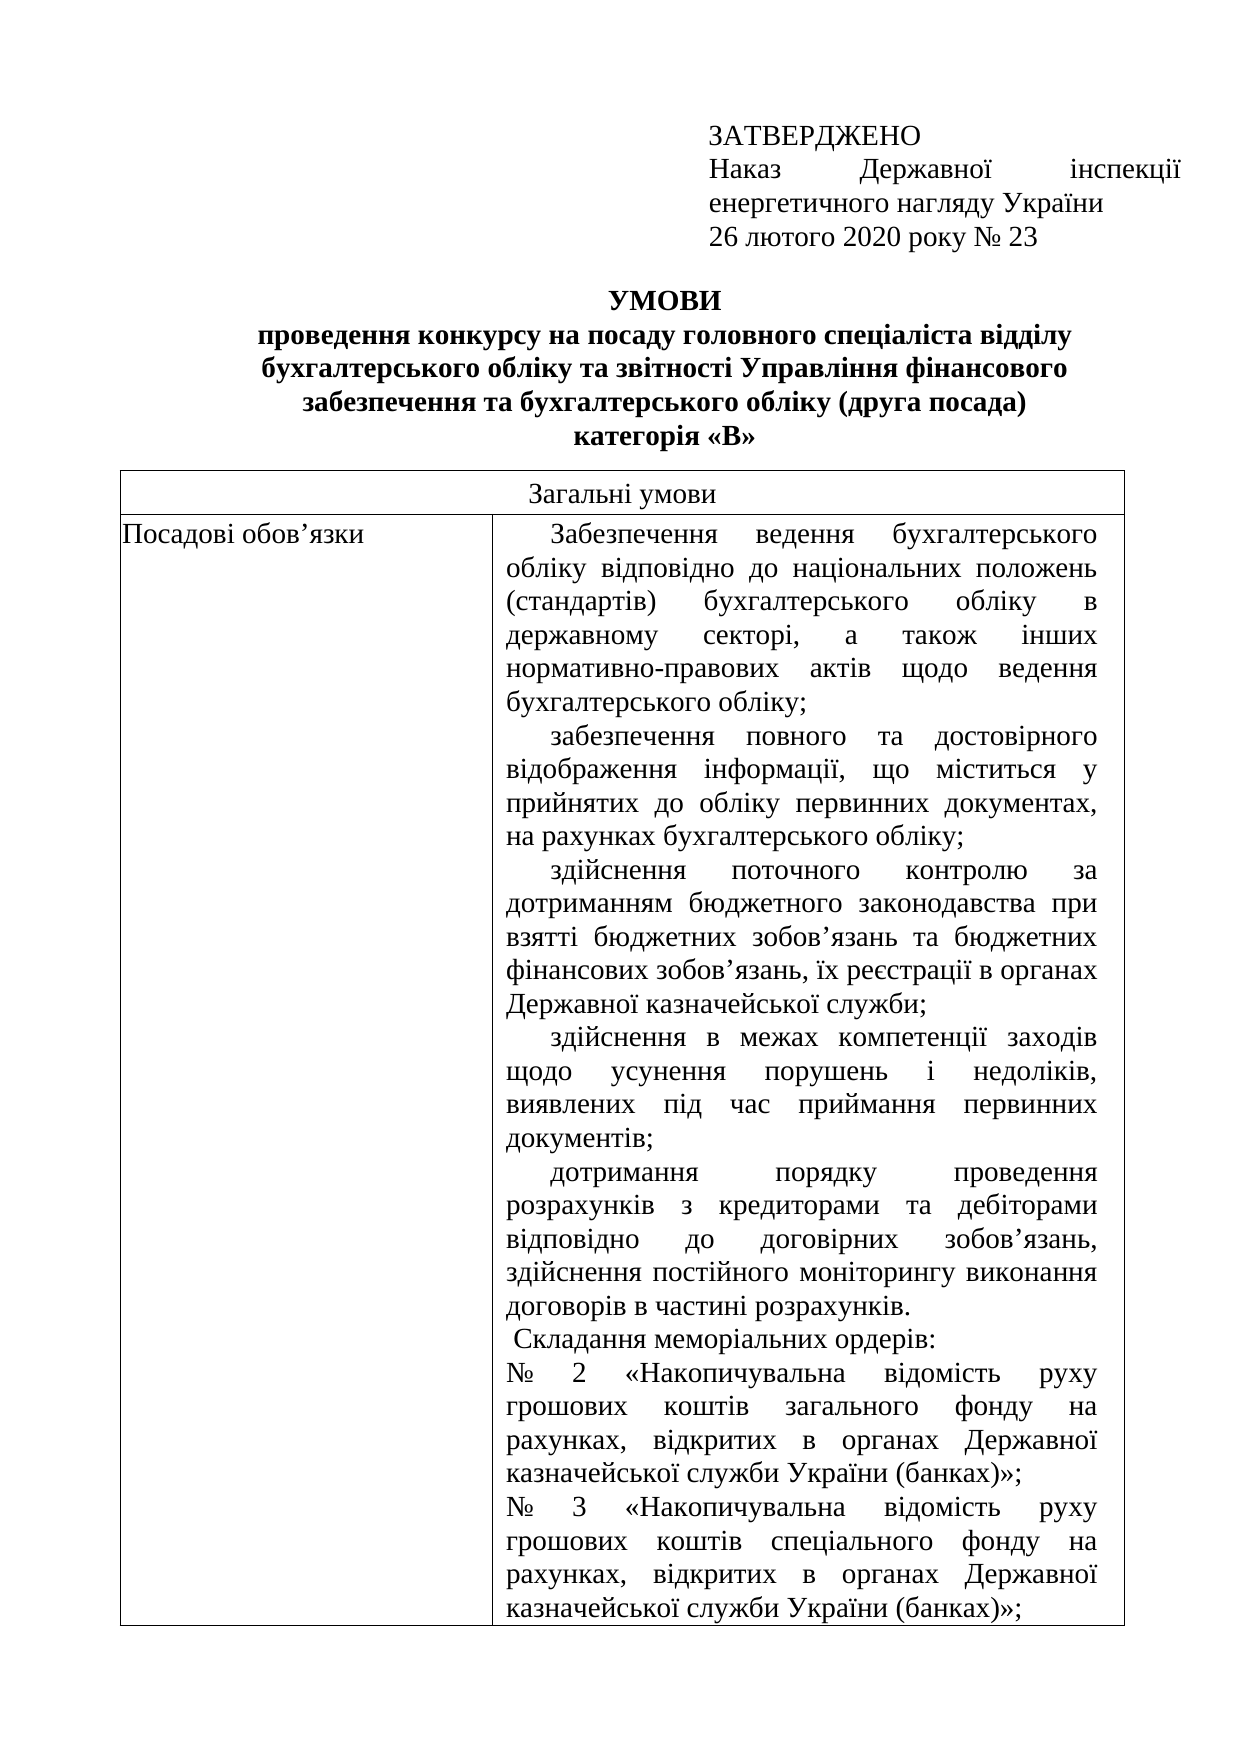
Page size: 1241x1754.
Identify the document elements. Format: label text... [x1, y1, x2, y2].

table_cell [493, 515, 1124, 1625]
text Наказ Державної інспекції енергетичного нагляду України [709, 152, 1181, 219]
text УМОВИ проведення конкурсу на посаду головного спеціаліста відділу бухгалтерського обліку та звітності Управління фінансового забезпечення та бухгалтерського обліку (друга посада) [177, 283, 1152, 418]
text категорія «В» [177, 418, 1152, 451]
table_header Загальні умови [121, 471, 1124, 514]
table_cell Посадові обов’язки [121, 515, 492, 1625]
text Затверджено [177, 118, 1181, 152]
text 26 лютого 2020 року № 23 [709, 219, 1181, 252]
